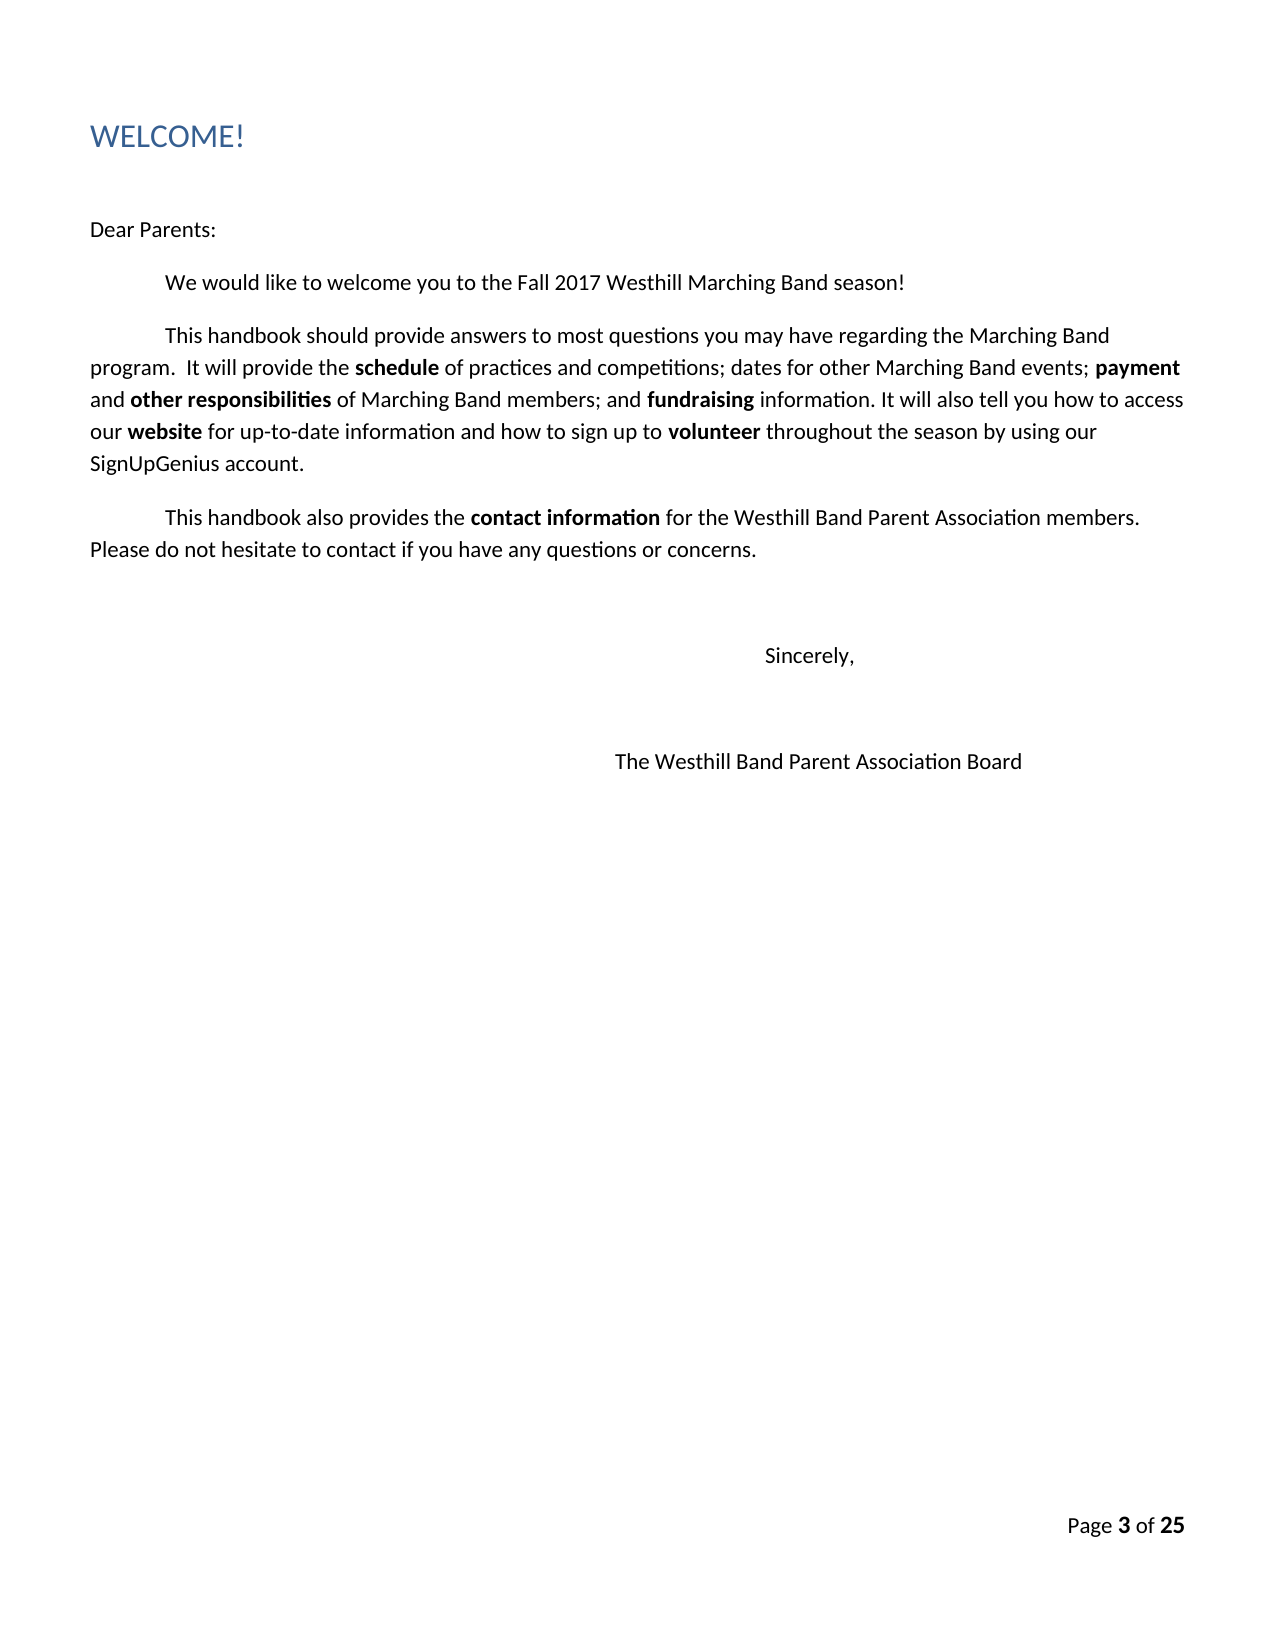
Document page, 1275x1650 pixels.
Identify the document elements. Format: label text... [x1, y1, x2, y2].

text We would like to welcome you to the Fall 2017 Westhill Marching Band season! [90, 268, 1185, 296]
subtitle WELCOME! [90, 115, 1185, 156]
text The Westhill Band Parent Association Board [90, 747, 1185, 775]
text Dear Parents: [90, 215, 1185, 243]
text This handbook should provide answers to most questions you may have regarding the Marching Band program. It will provide the schedule of practices and competitions; dates for other Marching Band events; payment and other responsibilities of Marching Band members; and fundraising information. It will also tell you how to access our website for up-to-date information and how to sign up to volunteer throughout the season by using our SignUpGenius account. [90, 321, 1185, 478]
text Sincerely, [90, 641, 1185, 669]
text This handbook also provides the contact information for the Westhill Band Parent Association members. Please do not hesitate to contact if you have any questions or concerns. [90, 503, 1185, 563]
